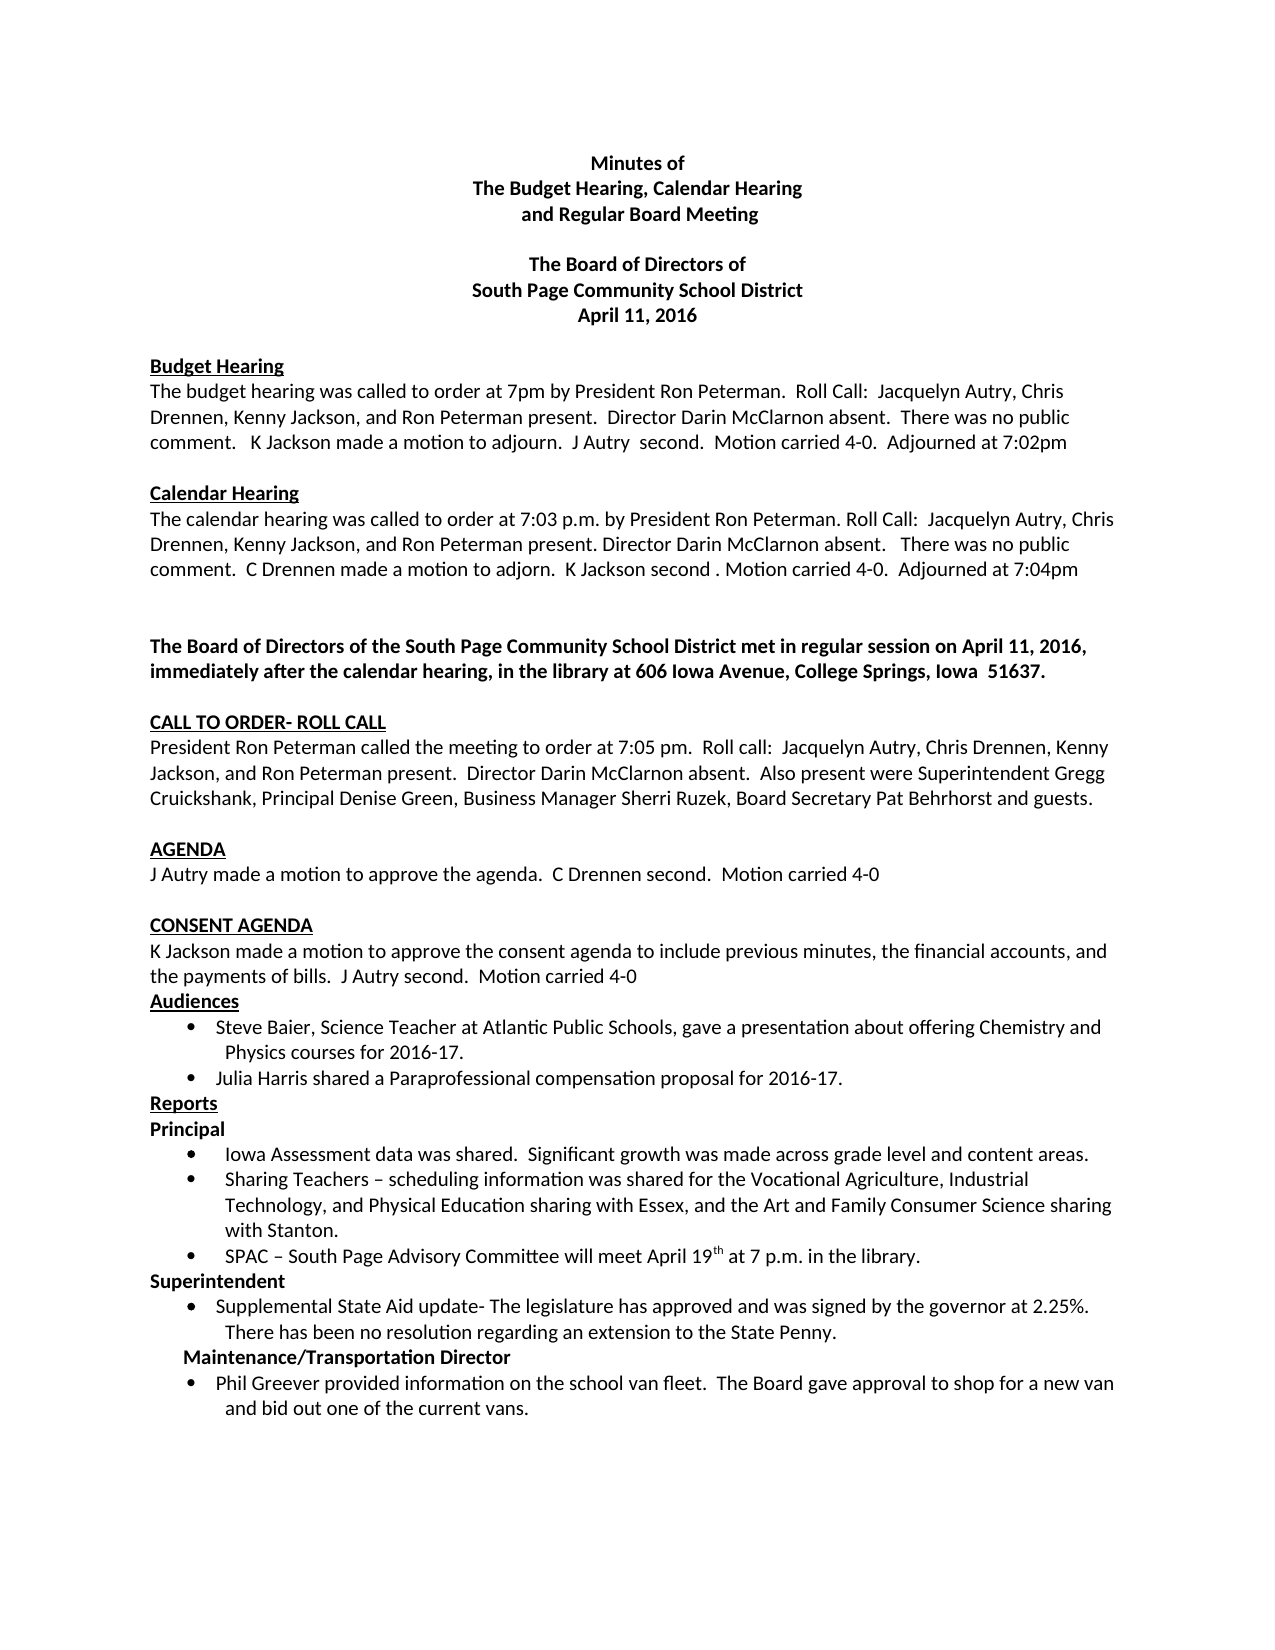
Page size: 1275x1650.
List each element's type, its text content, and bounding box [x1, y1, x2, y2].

text Principal [150, 1116, 1125, 1141]
text AGENDA [150, 836, 1125, 862]
text The Budget Hearing, Calendar Hearing [150, 175, 1125, 201]
list Supplemental State Aid update- The legislature has approved and was signed by the governor at 2.25%. There has been no resolution regarding an extension to the State Penny. [187, 1294, 1125, 1344]
text Reports [150, 1090, 1125, 1116]
list SPAC – South Page Advisory Committee will meet April 19th at 7 p.m. in the library. [187, 1243, 1125, 1268]
text CONSENT AGENDA [150, 912, 1125, 938]
text CALL TO ORDER- ROLL CALL [150, 709, 1125, 734]
text Minutes of [150, 150, 1125, 175]
text Audiences [150, 989, 1125, 1014]
text The calendar hearing was called to order at 7:03 p.m. by President Ron Peterman. Roll Call: Jacquelyn Autry, Chris Drennen, Kenny Jackson, and Ron Peterman present. Director Darin McClarnon absent. There was no public comment. C Drennen made a motion to adjorn. K Jackson second . Motion carried 4-0. Adjourned at 7:04pm [150, 506, 1125, 582]
text Superintendent [150, 1268, 1125, 1294]
text Budget Hearing [150, 353, 1125, 379]
text and Regular Board Meeting [150, 201, 1125, 226]
text The Board of Directors of the South Page Community School District met in regular session on April 11, 2016, immediately after the calendar hearing, in the library at 606 Iowa Avenue, College Springs, Iowa 51637. [150, 633, 1125, 684]
text K Jackson made a motion to approve the consent agenda to include previous minutes, the financial accounts, and the payments of bills. J Autry second. Motion carried 4-0 [150, 938, 1125, 989]
text The Board of Directors of [150, 252, 1125, 277]
text J Autry made a motion to approve the agenda. C Drennen second. Motion carried 4-0 [150, 862, 1125, 887]
text The budget hearing was called to order at 7pm by President Ron Peterman. Roll Call: Jacquelyn Autry, Chris Drennen, Kenny Jackson, and Ron Peterman present. Director Darin McClarnon absent. There was no public comment. K Jackson made a motion to adjourn. J Autry second. Motion carried 4-0. Adjourned at 7:02pm [150, 379, 1125, 455]
list Sharing Teachers – scheduling information was shared for the Vocational Agriculture, Industrial Technology, and Physical Education sharing with Essex, and the Art and Family Consumer Science sharing with Stanton. [187, 1167, 1125, 1243]
list Iowa Assessment data was shared. Significant growth was made across grade level and content areas. [187, 1141, 1125, 1167]
text April 11, 2016 [150, 302, 1125, 328]
list Julia Harris shared a Paraprofessional compensation proposal for 2016-17. [187, 1065, 1125, 1090]
text Maintenance/Transportation Director [150, 1344, 1125, 1370]
text South Page Community School District [150, 277, 1125, 302]
text President Ron Peterman called the meeting to order at 7:05 pm. Roll call: Jacquelyn Autry, Chris Drennen, Kenny Jackson, and Ron Peterman present. Director Darin McClarnon absent. Also present were Superintendent Gregg Cruickshank, Principal Denise Green, Business Manager Sherri Ruzek, Board Secretary Pat Behrhorst and guests. [150, 734, 1125, 811]
list Phil Greever provided information on the school van fleet. The Board gave approval to shop for a new van and bid out one of the current vans. [187, 1370, 1125, 1421]
text Calendar Hearing [150, 480, 1125, 506]
list Steve Baier, Science Teacher at Atlantic Public Schools, gave a presentation about offering Chemistry and Physics courses for 2016-17. [187, 1014, 1125, 1065]
